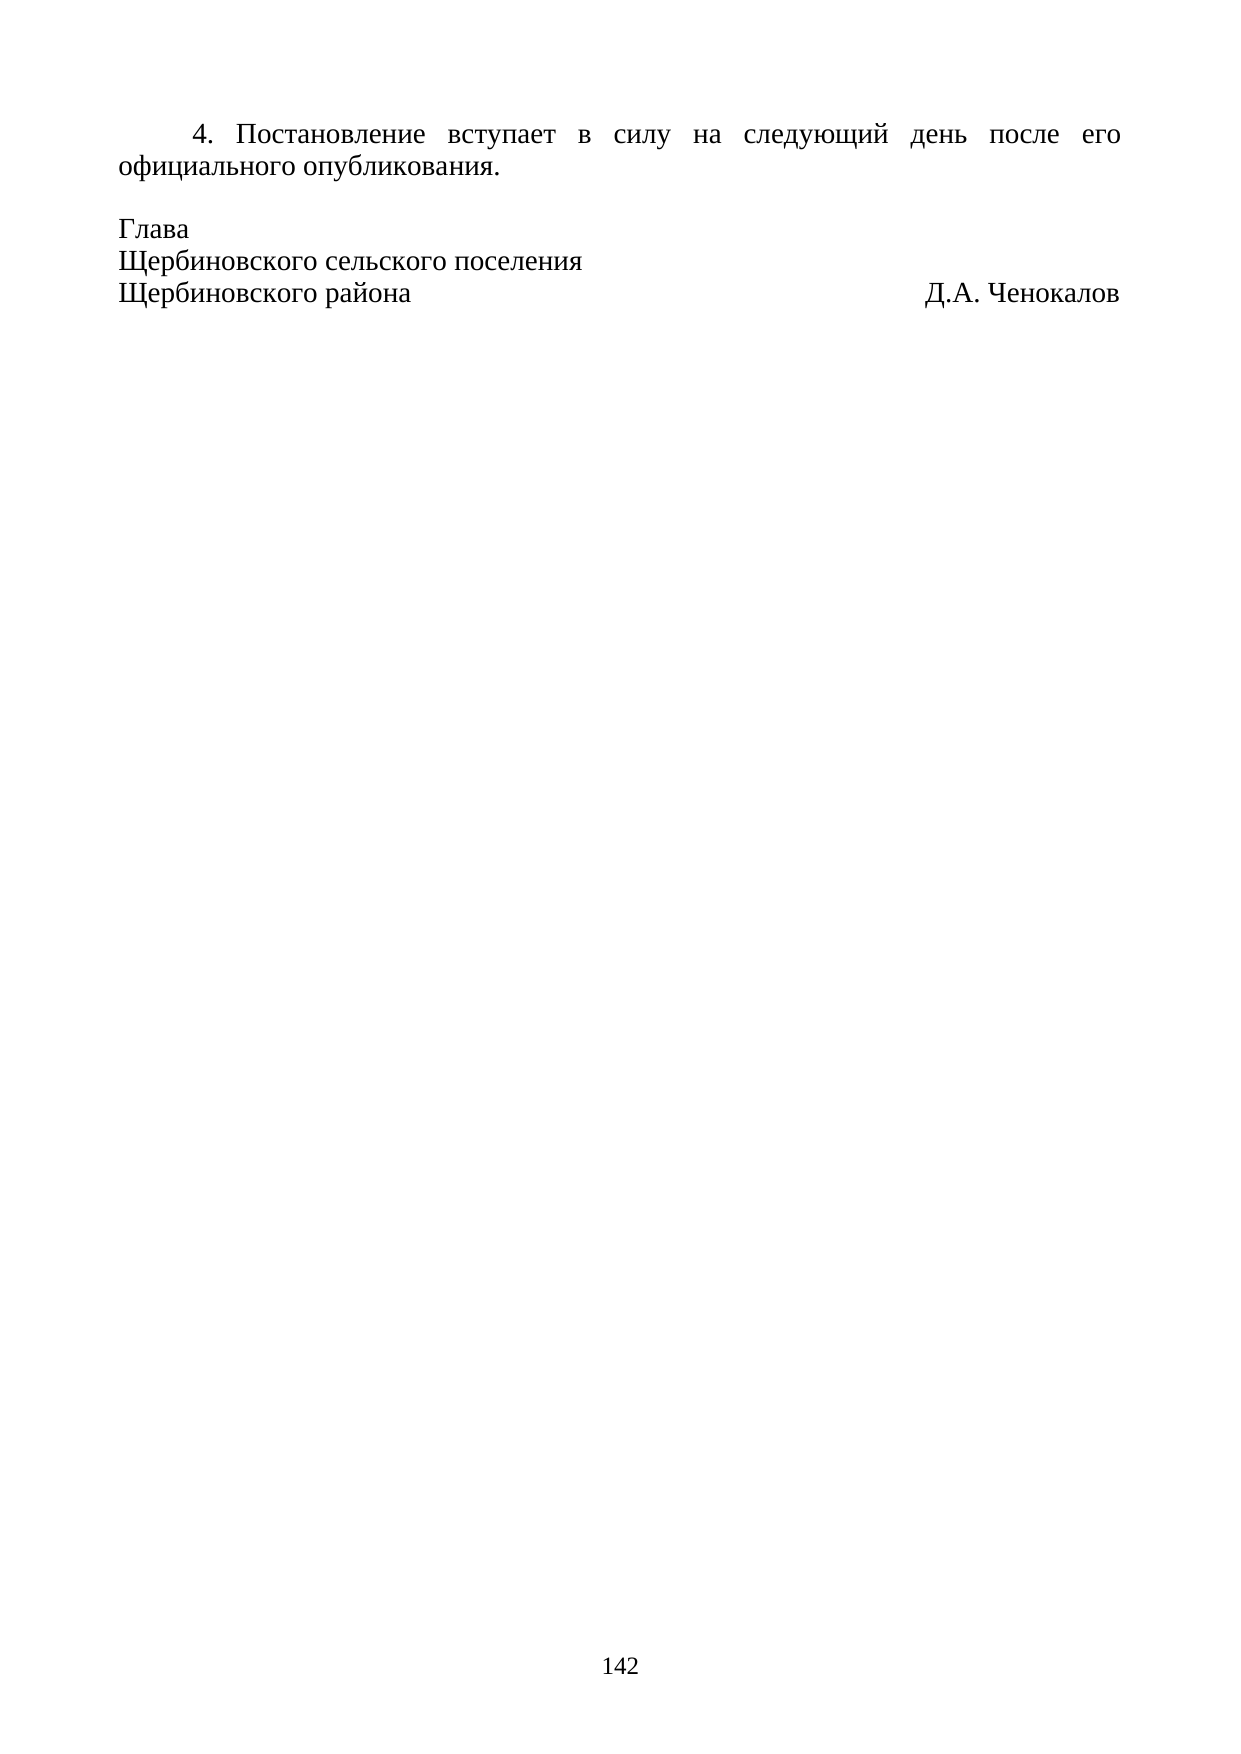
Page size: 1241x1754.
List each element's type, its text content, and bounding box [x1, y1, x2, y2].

text Глава [118, 213, 1122, 245]
text 4. Постановление вступает в силу на следующий день после его официального опубликования. [118, 118, 1122, 182]
text Щербиновского района Д.А. Ченокалов [118, 277, 1122, 309]
text Щербиновского сельского поселения [118, 245, 1122, 277]
